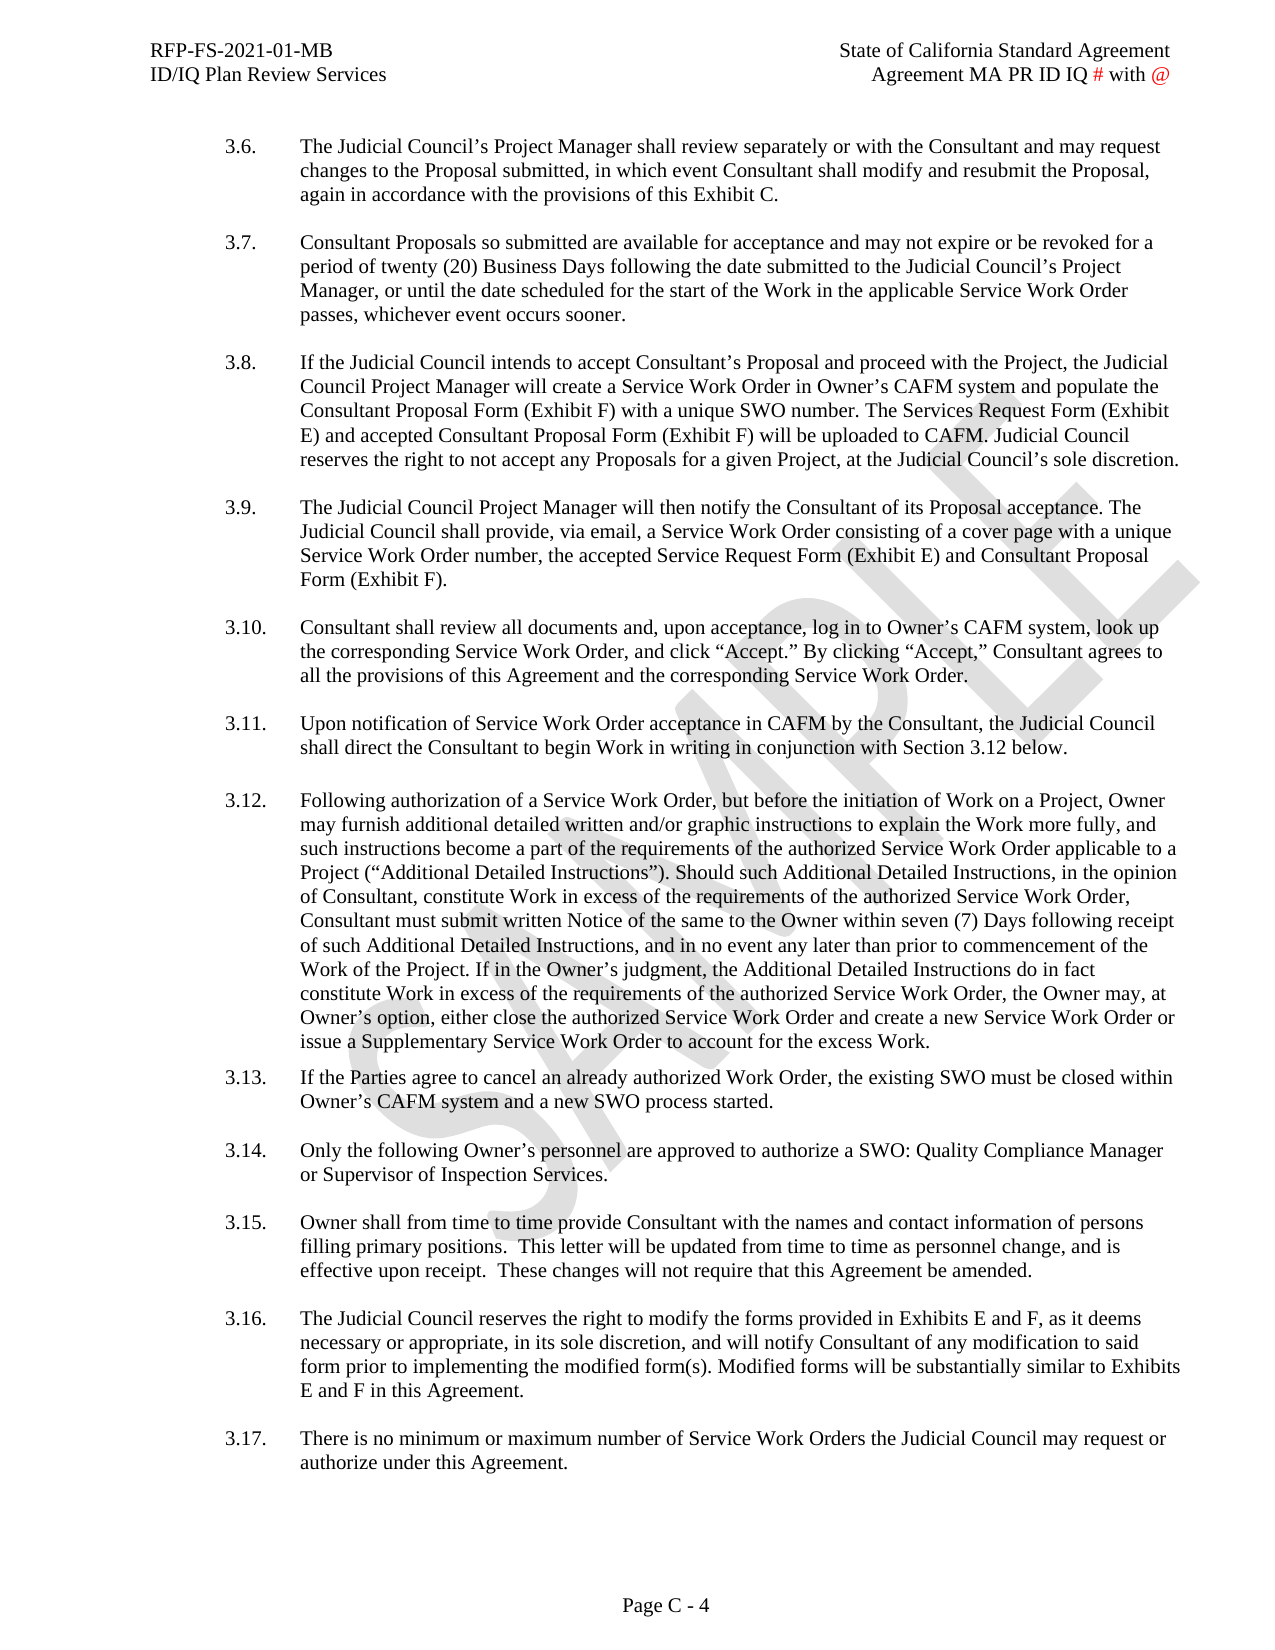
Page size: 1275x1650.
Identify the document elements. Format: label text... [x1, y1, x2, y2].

list The Judicial Council’s Project Manager shall review separately or with the Consultant and may request changes to the Proposal submitted, in which event Consultant shall modify and resubmit the Proposal, again in accordance with the provisions of this Exhibit C. [225, 134, 1181, 206]
list If the Parties agree to cancel an already authorized Work Order, the existing SWO must be closed within Owner’s CAFM system and a new SWO process started. [225, 1065, 1181, 1113]
list If the Judicial Council intends to accept Consultant’s Proposal and proceed with the Project, the Judicial Council Project Manager will create a Service Work Order in Owner’s CAFM system and populate the Consultant Proposal Form (Exhibit F) with a unique SWO number. The Services Request Form (Exhibit E) and accepted Consultant Proposal Form (Exhibit F) will be uploaded to CAFM. Judicial Council reserves the right to not accept any Proposals for a given Project, at the Judicial Council’s sole discretion. [225, 350, 1181, 471]
list Upon notification of Service Work Order acceptance in CAFM by the Consultant, the Judicial Council shall direct the Consultant to begin Work in writing in conjunction with Section 3.12 below. [225, 711, 1181, 759]
list Only the following Owner’s personnel are approved to authorize a SWO: Quality Compliance Manager or Supervisor of Inspection Services. [225, 1137, 1181, 1186]
list Consultant Proposals so submitted are available for acceptance and may not expire or be revoked for a period of twenty (20) Business Days following the date submitted to the Judicial Council’s Project Manager, or until the date scheduled for the start of the Work in the applicable Service Work Order passes, whichever event occurs sooner. [225, 230, 1181, 326]
list The Judicial Council reserves the right to modify the forms provided in Exhibits E and F, as it deems necessary or appropriate, in its sole discretion, and will notify Consultant of any modification to said form prior to implementing the modified form(s). Modified forms will be substantially similar to Exhibits E and F in this Agreement. [225, 1306, 1181, 1402]
list Following authorization of a Service Work Order, but before the initiation of Work on a Project, Owner may furnish additional detailed written and/or graphic instructions to explain the Work more fully, and such instructions become a part of the requirements of the authorized Service Work Order applicable to a Project (“Additional Detailed Instructions”). Should such Additional Detailed Instructions, in the opinion of Consultant, constitute Work in excess of the requirements of the authorized Service Work Order, Consultant must submit written Notice of the same to the Owner within seven (7) Days following receipt of such Additional Detailed Instructions, and in no event any later than prior to commencement of the Work of the Project. If in the Owner’s judgment, the Additional Detailed Instructions do in fact constitute Work in excess of the requirements of the authorized Service Work Order, the Owner may, at Owner’s option, either close the authorized Service Work Order and create a new Service Work Order or issue a Supplementary Service Work Order to account for the excess Work. [225, 788, 1181, 1053]
list The Judicial Council Project Manager will then notify the Consultant of its Proposal acceptance. The Judicial Council shall provide, via email, a Service Work Order consisting of a cover page with a unique Service Work Order number, the accepted Service Request Form (Exhibit E) and Consultant Proposal Form (Exhibit F). [225, 495, 1181, 591]
list Owner shall from time to time provide Consultant with the names and contact information of persons filling primary positions. This letter will be updated from time to time as personnel change, and is effective upon receipt. These changes will not require that this Agreement be amended. [225, 1210, 1181, 1282]
list There is no minimum or maximum number of Service Work Orders the Judicial Council may request or authorize under this Agreement. [225, 1426, 1181, 1474]
list Consultant shall review all documents and, upon acceptance, log in to Owner’s CAFM system, look up the corresponding Service Work Order, and click “Accept.” By clicking “Accept,” Consultant agrees to all the provisions of this Agreement and the corresponding Service Work Order. [225, 615, 1181, 687]
